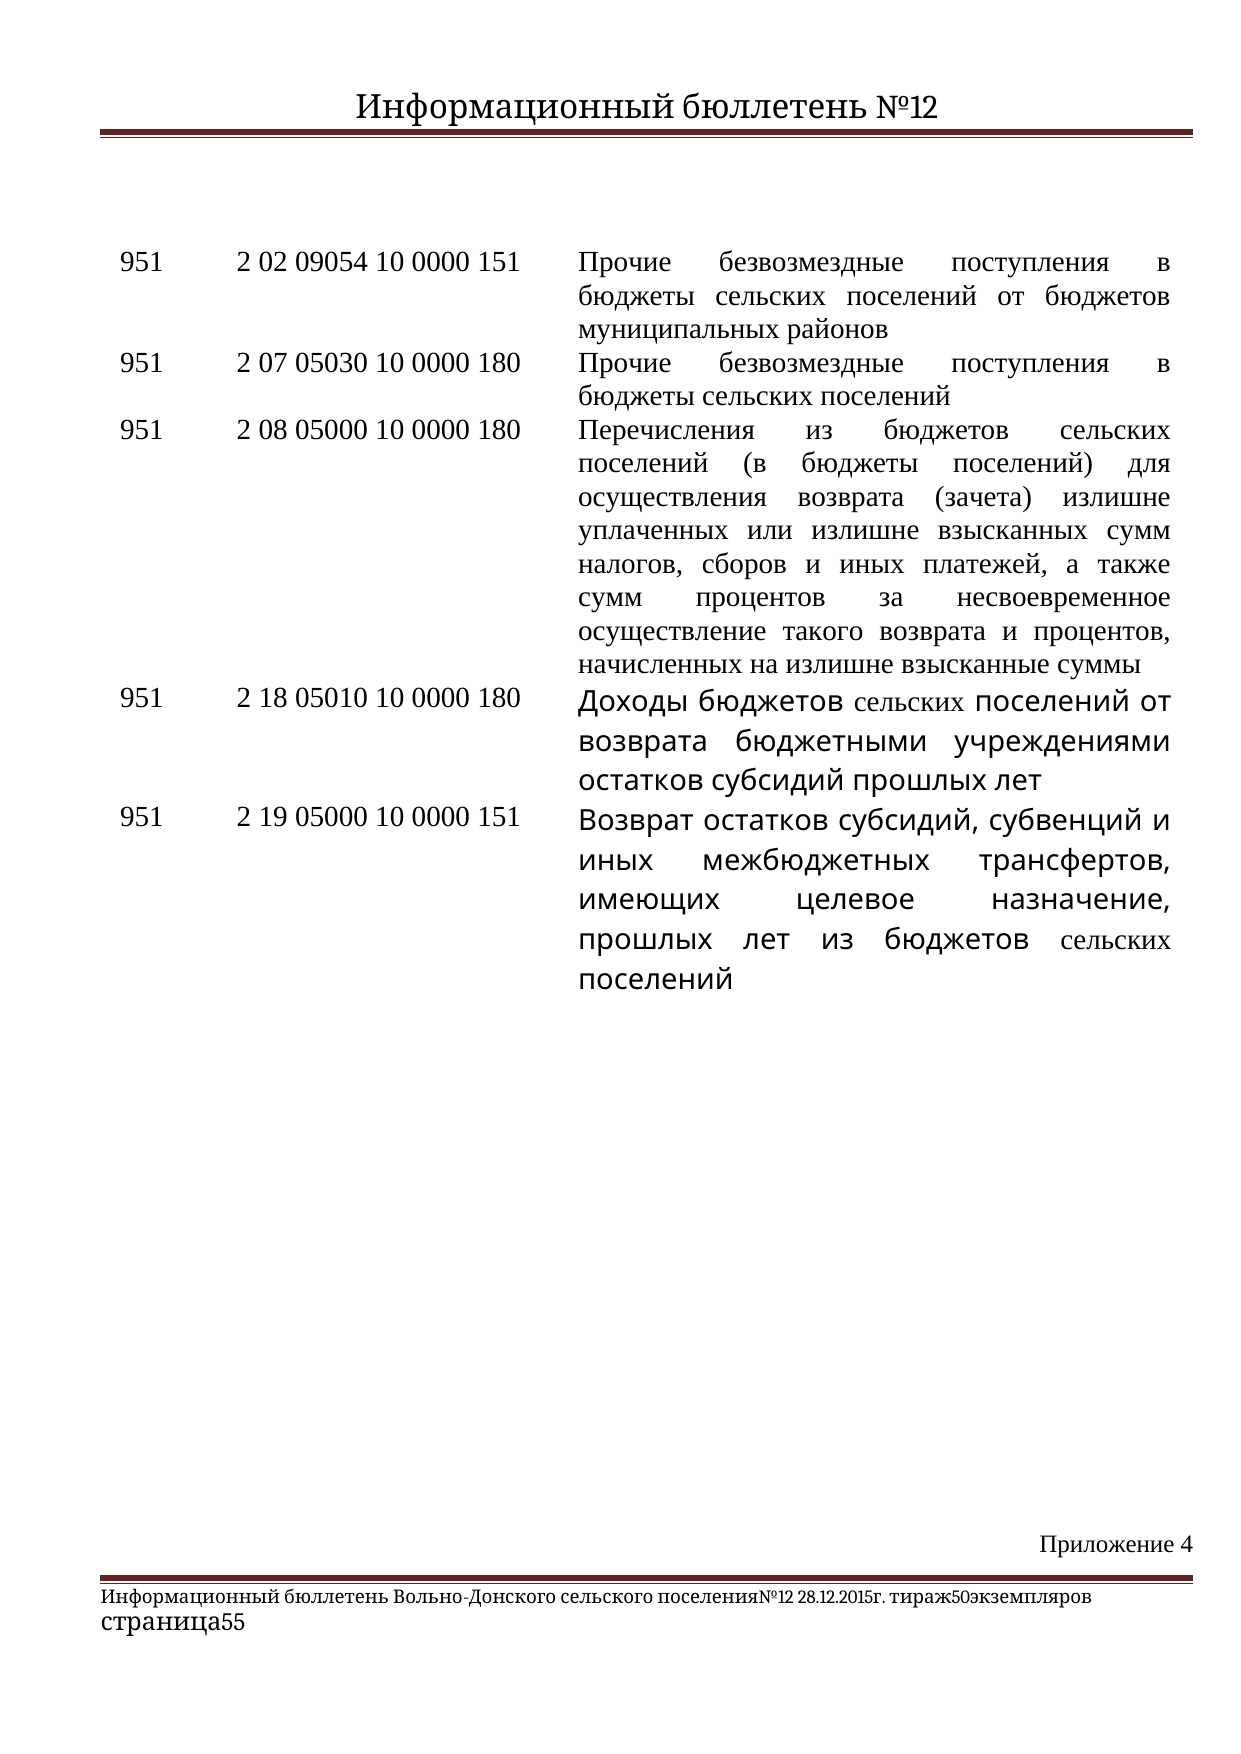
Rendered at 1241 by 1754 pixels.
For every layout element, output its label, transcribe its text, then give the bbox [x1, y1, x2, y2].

table_cell 951 [89, 799, 194, 998]
table_cell 951 [89, 412, 194, 680]
text Приложение 4 [100, 1529, 1193, 1558]
table_cell Перечисления из бюджетов сельских поселений (в бюджеты поселений) для осуществления возврата (зачета) излишне уплаченных или излишне взысканных сумм налогов, сборов и иных платежей, а также сумм процентов за несвоевременное осуществление такого возврата и процентов, начисленных на излишне взысканные суммы [563, 412, 1198, 680]
table_cell 951 [89, 244, 194, 345]
table_cell Возврат остатков субсидий, субвенций и иных межбюджетных трансфертов, имеющих целевое назначение, прошлых лет из бюджетов сельских поселений [563, 799, 1198, 998]
table_cell Прочие безвозмездные поступления в бюджеты сельских поселений от бюджетов муниципальных районов [563, 244, 1198, 345]
table_cell 2 02 09054 10 0000 151 [194, 244, 563, 345]
table_cell 2 18 05010 10 0000 180 [194, 680, 563, 799]
table_cell 951 [89, 345, 194, 412]
table_cell 951 [89, 680, 194, 799]
table_cell 2 19 05000 10 0000 151 [194, 799, 563, 998]
table_cell 2 07 05030 10 0000 180 [194, 345, 563, 412]
table_cell Доходы бюджетов сельских поселений от возврата бюджетными учреждениями остатков субсидий прошлых лет [563, 680, 1198, 799]
table_cell Прочие безвозмездные поступления в бюджеты сельских поселений [563, 345, 1198, 412]
table_cell 2 08 05000 10 0000 180 [194, 412, 563, 680]
